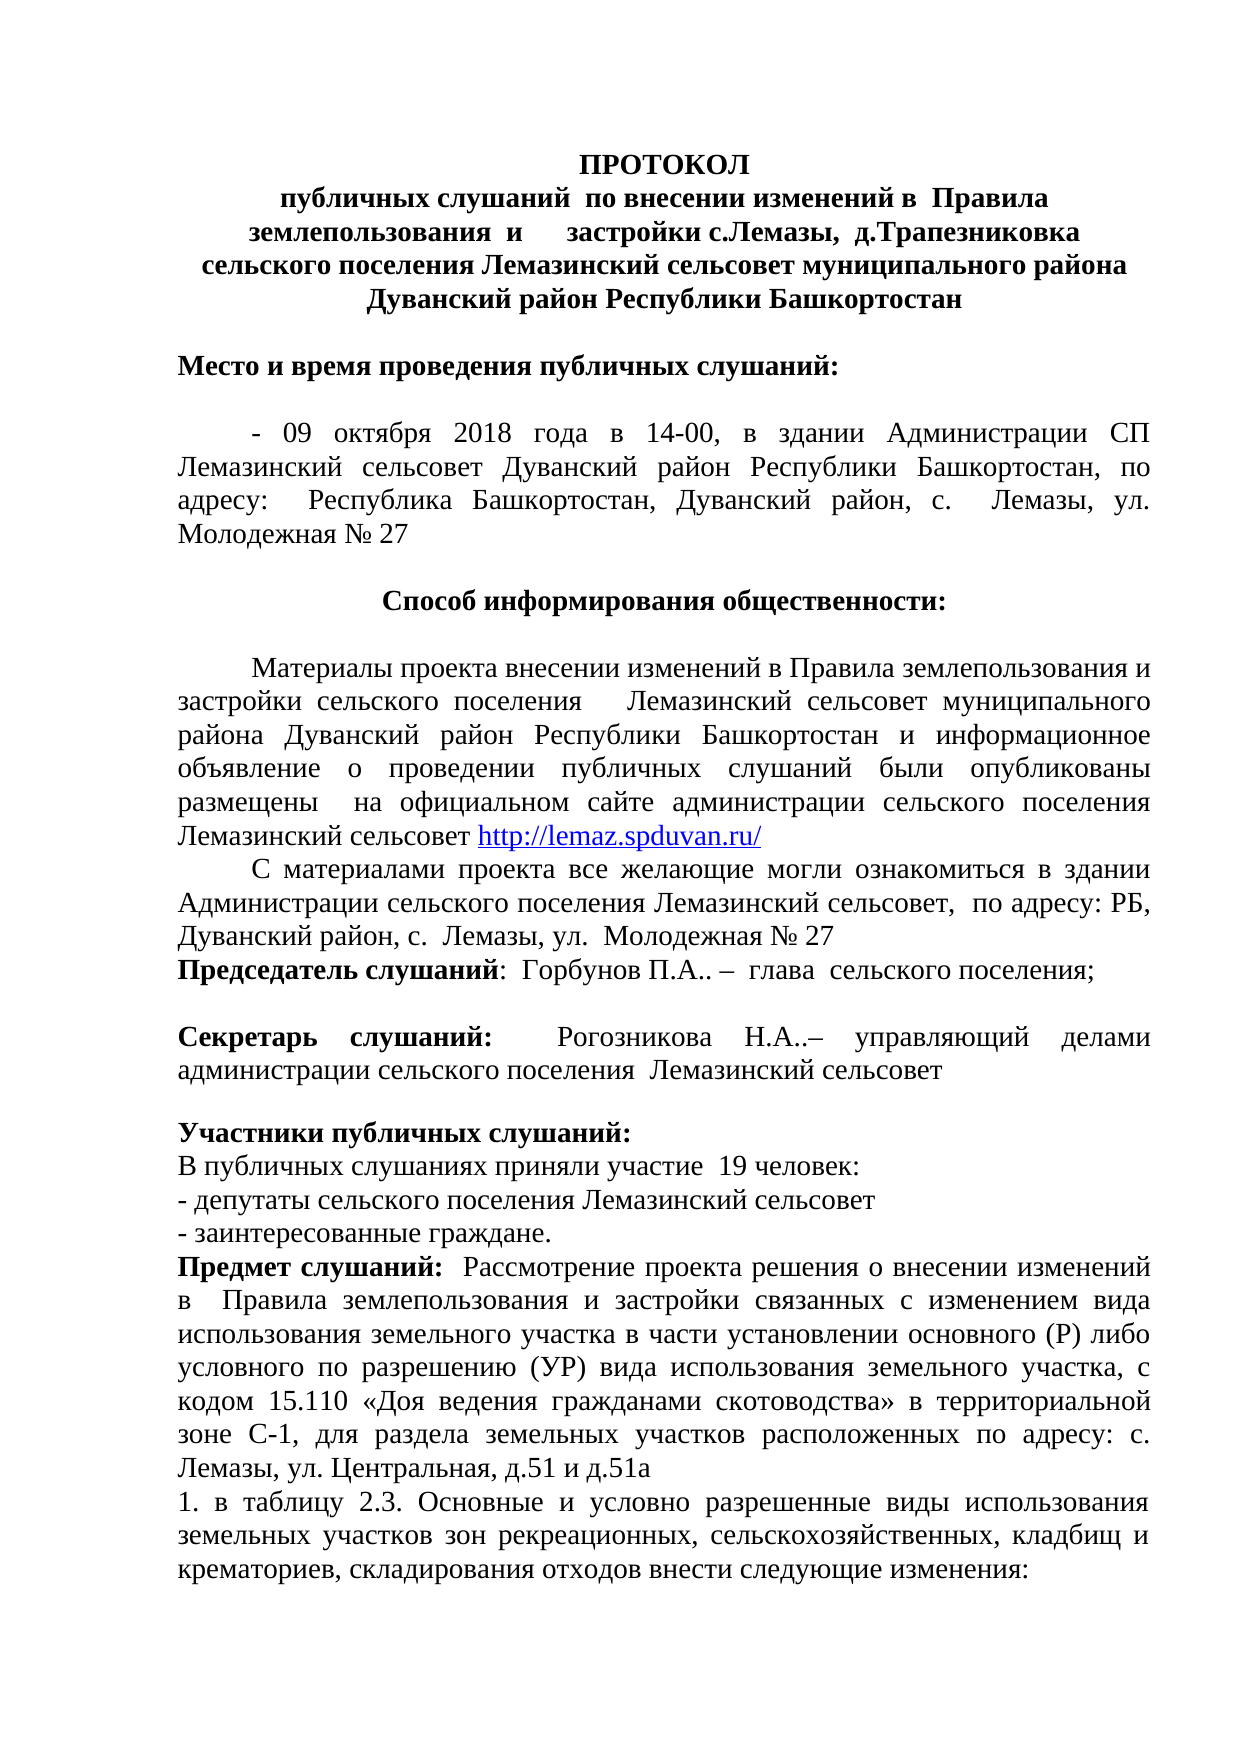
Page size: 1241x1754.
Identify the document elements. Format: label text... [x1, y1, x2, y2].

text Участники публичных слушаний: [177, 1115, 1152, 1148]
text Секретарь слушаний: Рогозникова Н.А..– управляющий делами администрации сельского поселения Лемазинский сельсовет [177, 1019, 1152, 1086]
text Материалы проекта внесении изменений в Правила землепользования и застройки сельского поселения Лемазинский сельсовет муниципального района Дуванский район Республики Башкортостан и информационное объявление о проведении публичных слушаний были опубликованы размещены на официальном сайте администрации сельского поселения Лемазинский сельсовет http://lemaz.spduvan.ru/ [177, 650, 1152, 851]
text Дуванский район Республики Башкортостан [177, 281, 1152, 314]
text 1. в таблицу 2.3. Основные и условно разрешенные виды использования земельных участков зон рекреационных, сельскохозяйственных, кладбищ и крематориев, складирования отходов внести следующие изменения: [177, 1484, 1150, 1584]
text Председатель слушаний: Горбунов П.А.. – глава сельского поселения; [177, 952, 1152, 985]
text В публичных слушаниях приняли участие 19 человек: [177, 1148, 1152, 1182]
text ПРОТОКОЛ [177, 147, 1152, 180]
text - 09 октября 2018 года в 14-00, в здании Администрации СП Лемазинский сельсовет Дуванский район Республики Башкортостан, по адресу: Республика Башкортостан, Дуванский район, с. Лемазы, ул. Молодежная № 27 [177, 415, 1152, 549]
text публичных слушаний по внесении изменений в Правила землепользования и застройки с.Лемазы, д.Трапезниковка сельского поселения Лемазинский сельсовет муниципального района [177, 180, 1152, 281]
text Способ информирования общественности: [177, 583, 1152, 616]
text - депутаты сельского поселения Лемазинский сельсовет - заинтересованные граждане. [177, 1182, 1152, 1249]
text Место и время проведения публичных слушаний: [177, 348, 1152, 382]
text С материалами проекта все желающие могли ознакомиться в здании Администрации сельского поселения Лемазинский сельсовет, по адресу: РБ, Дуванский район, с. Лемазы, ул. Молодежная № 27 [177, 851, 1152, 952]
text Предмет слушаний: Рассмотрение проекта решения о внесении изменений в Правила землепользования и застройки связанных с изменением вида использования земельного участка в части установлении основного (Р) либо условного по разрешению (УР) вида использования земельного участка, с кодом 15.110 «Доя ведения гражданами скотоводства» в территориальной зоне С-1, для раздела земельных участков расположенных по адресу: с. Лемазы, ул. Центральная, д.51 и д.51а [177, 1249, 1152, 1484]
